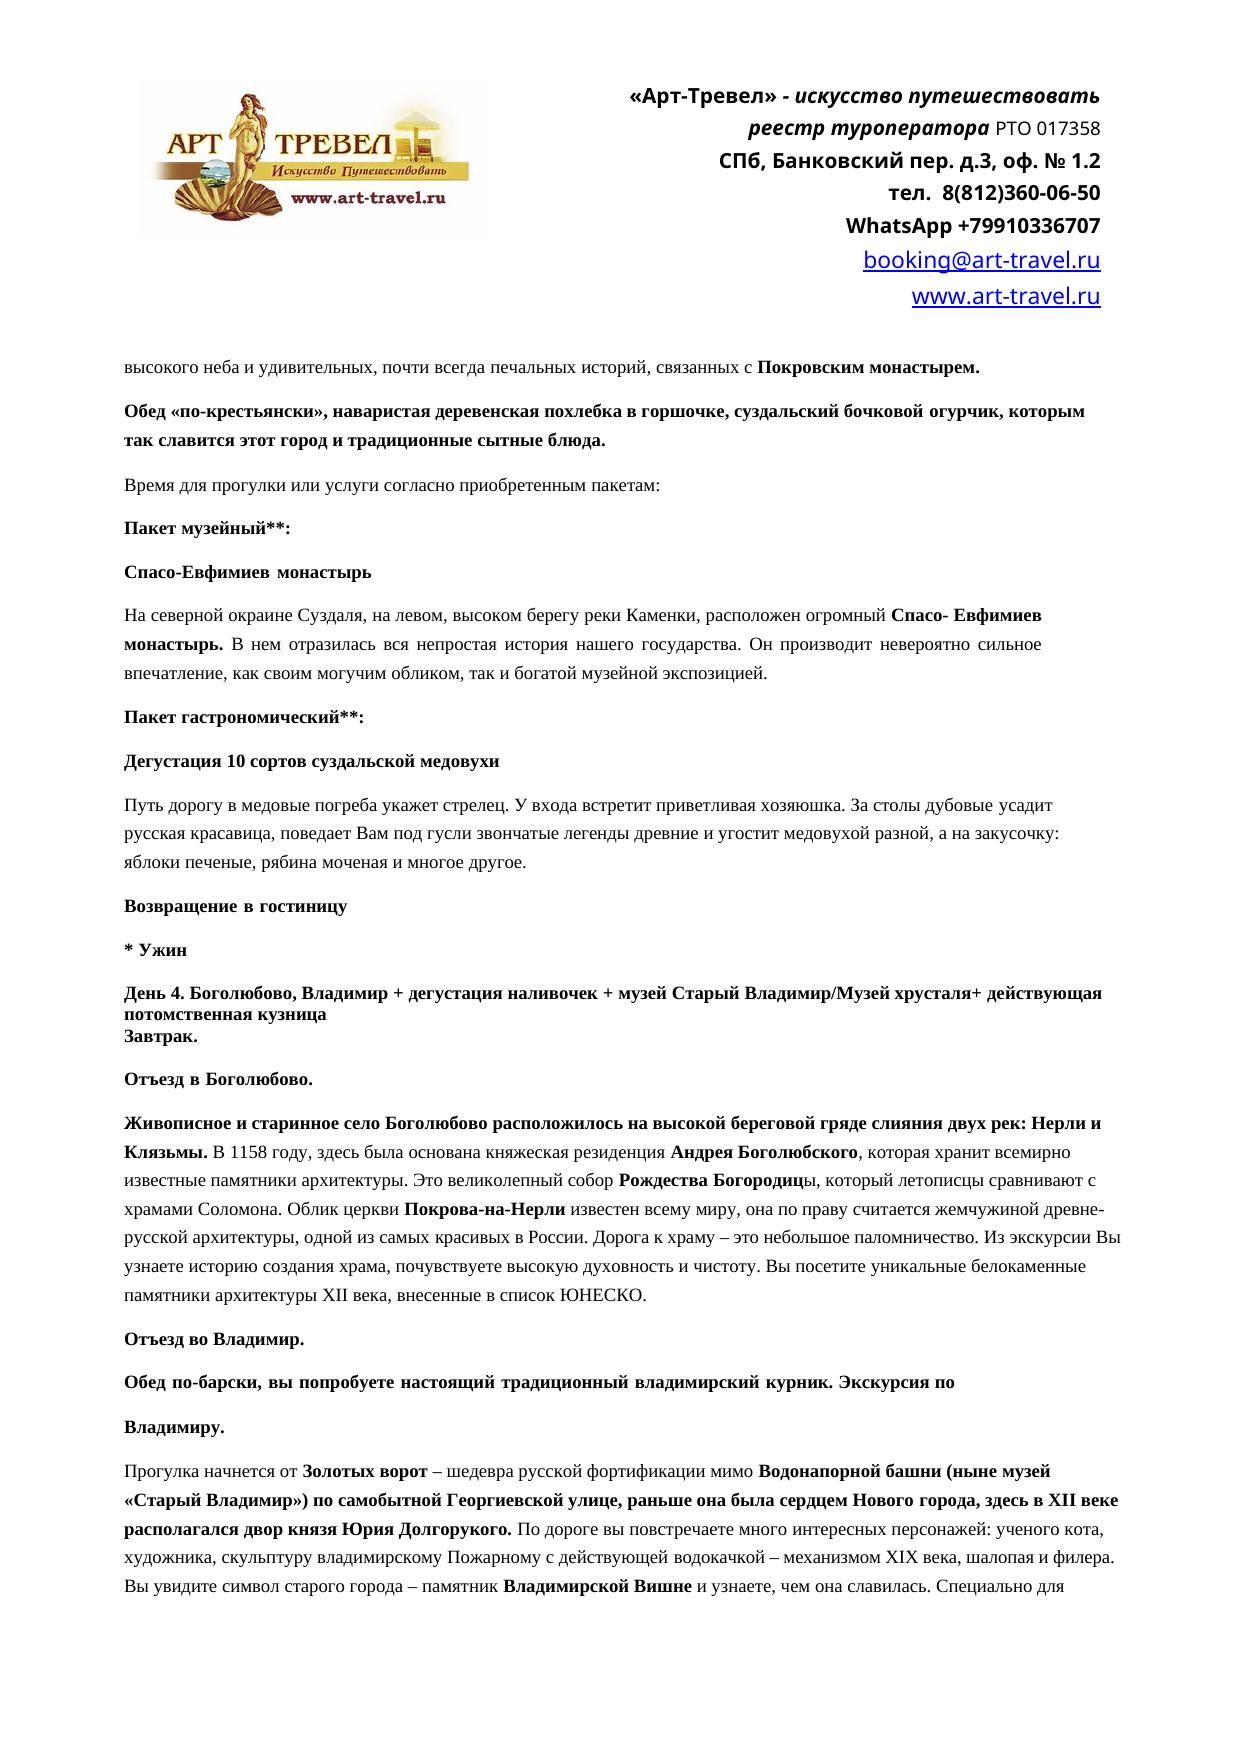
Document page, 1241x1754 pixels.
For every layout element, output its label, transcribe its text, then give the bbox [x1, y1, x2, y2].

text На северной окраине Суздаля, на левом, высоком берегу реки Каменки, расположен огромный Спасо- Евфимиев монастырь. В нем отразилась вся непростая история нашего государства. Он производит невероятно сильное впечатление, как своим могучим обликом, так и богатой музейной экспозицией. [124, 604, 1042, 684]
text Пакет музейный**: [124, 517, 1128, 538]
text Завтрак. [124, 1025, 1128, 1046]
text Возвращение в гостиницу [124, 895, 1128, 917]
text Спасо-Евфимиев монастырь [124, 561, 1128, 582]
text Отъезд в Боголюбово. [124, 1068, 1128, 1090]
text Обед «по-крестьянски», наваристая деревенская похлебка в горшочке, суздальский бочковой огурчик, которым так славится этот город и традиционные сытные блюда. [124, 400, 1096, 451]
text Живописное и старинное село Боголюбово расположилось на высокой береговой гряде слияния двух рек: Нерли и Клязьмы. В 1158 году, здесь была основана княжеская резиденция Андрея Боголюбского, которая хранит всемирно известные памятники архитектуры. Это великолепный собор Рождества Богородицы, который летописцы сравнивают с храмами Соломона. Облик церкви Покрова-на-Нерли известен всему миру, она по праву считается жемчужиной древне-русской архитектуры, одной из самых красивых в России. Дорога к храму – это небольшое паломничество. Из экскурсии Вы узнаете историю создания храма, почувствуете высокую духовность и чистоту. Вы посетите уникальные белокаменные памятники архитектуры XII века, внесенные в список ЮНЕСКО. [124, 1112, 1128, 1305]
text * Ужин [124, 938, 1128, 960]
text Отъезд во Владимир. [124, 1328, 1128, 1349]
text Пакет гастрономический**: [124, 706, 1128, 728]
text День 4. Боголюбово, Владимир + дегустация наливочек + музей Старый Владимир/Музей хрусталя+ действующая потомственная кузница [124, 982, 1128, 1025]
text Дегустация 10 сортов суздальской медовухи [124, 750, 1128, 772]
text Путь дорогу в медовые погреба укажет стрелец. У входа встретит приветливая хозяюшка. За столы дубовые усадит русская красавица, поведает Вам под гусли звончатые легенды древние и угостит медовухой разной, а на закусочку: яблоки печеные, рябина моченая и многое другое. [124, 793, 1110, 872]
text Обед по-барски, вы попробуете настоящий традиционный владимирский курник. Экскурсия по Владимиру. [124, 1371, 1016, 1437]
text Время для прогулки или услуги согласно приобретенным пакетам: [124, 473, 1128, 495]
picture [139, 80, 487, 239]
